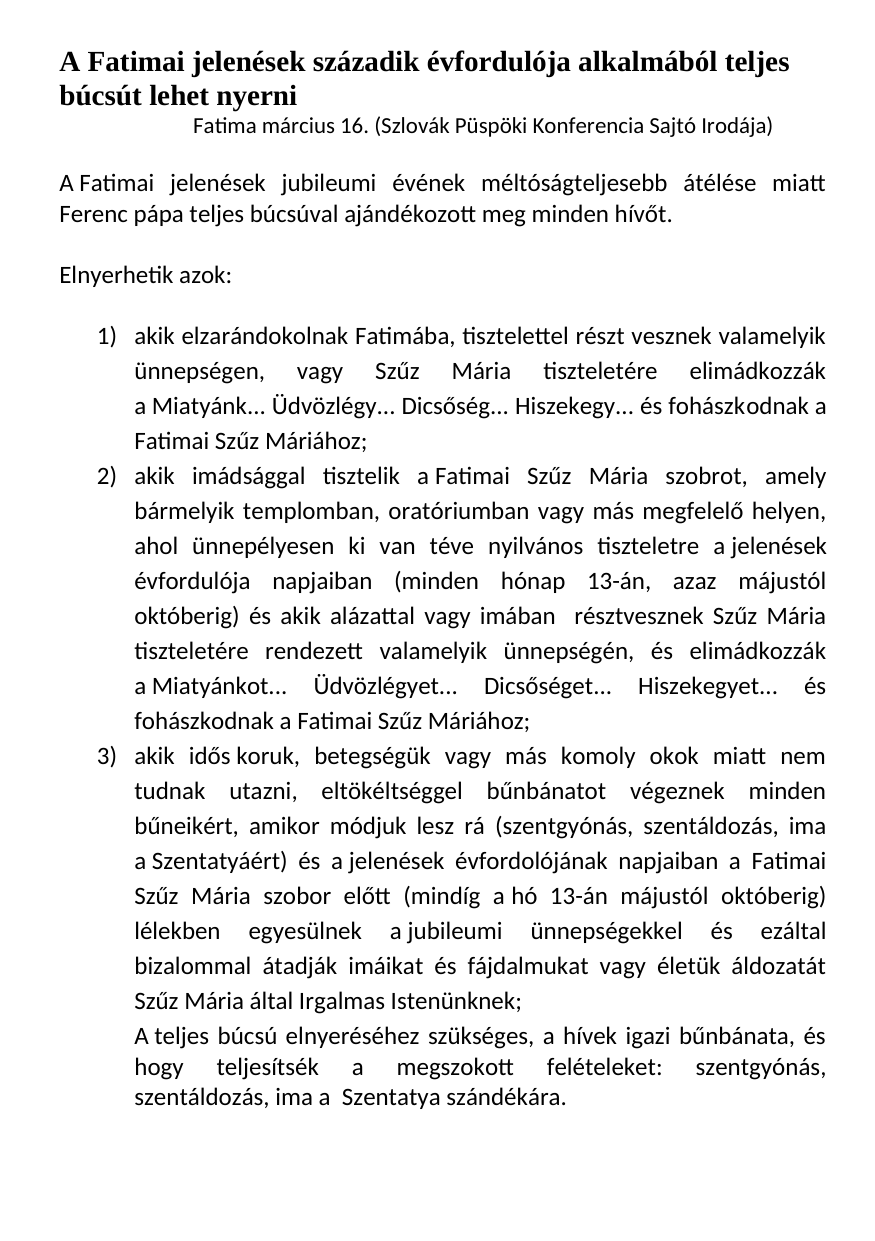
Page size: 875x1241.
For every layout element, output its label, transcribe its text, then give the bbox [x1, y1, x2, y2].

text A Fatimai jelenések jubileumi évének méltóságteljesebb átélése miatt Ferenc pápa teljes búcsúval ajándékozott meg minden hívőt. [59, 167, 827, 228]
list akik imádsággal tisztelik a Fatimai Szűz Mária szobrot, amely bármelyik templomban, oratóriumban vagy más megfelelő helyen, ahol ünnepélyesen ki van téve nyilvános tiszteletre a jelenések évfordulója napjaiban (minden hónap 13-án, azaz májustól októberig) és akik alázattal vagy imában résztvesznek Szűz Mária tiszteletére rendezett valamelyik ünnepségén, és elimádkozzák a Miatyánkot... Üdvözlégyet... Dicsőséget... Hiszekegyet... és fohászkodnak a Fatimai Szűz Máriához; [97, 460, 827, 736]
text A teljes búcsú elnyeréséhez szükséges, a hívek igazi bűnbánata, és hogy teljesítsék a megszokott felételeket: szentgyónás, szentáldozás, ima a Szentatya szándékára. [134, 1020, 827, 1112]
text Fatima március 16. (Szlovák Püspöki Konferencia Sajtó Irodája) [59, 111, 827, 139]
list akik idős koruk, betegségük vagy más komoly okok miatt nem tudnak utazni, eltökéltséggel bűnbánatot végeznek minden bűneikért, amikor módjuk lesz rá (szentgyónás, szentáldozás, ima a Szentatyáért) és a jelenések évfordolójának napjaiban a Fatimai Szűz Mária szobor előtt (mindíg a hó 13-án májustól októberig) lélekben egyesülnek a jubileumi ünnepségekkel és ezáltal bizalommal átadják imáikat és fájdalmukat vagy életük áldozatát Szűz Mária által Irgalmas Istenünknek; [97, 740, 827, 1016]
text Elnyerhetik azok: [59, 259, 827, 289]
list akik elzarándokolnak Fatimába, tisztelettel részt vesznek valamelyik ünnepségen, vagy Szűz Mária tiszteletére elimádkozzák a Miatyánk... Üdvözlégy... Dicsőség... Hiszekegy... és fohászkodnak a Fatimai Szűz Máriához; [97, 320, 827, 456]
text A Fatimai jelenések századik évfordulója alkalmából teljes búcsút lehet nyerni [59, 44, 827, 111]
